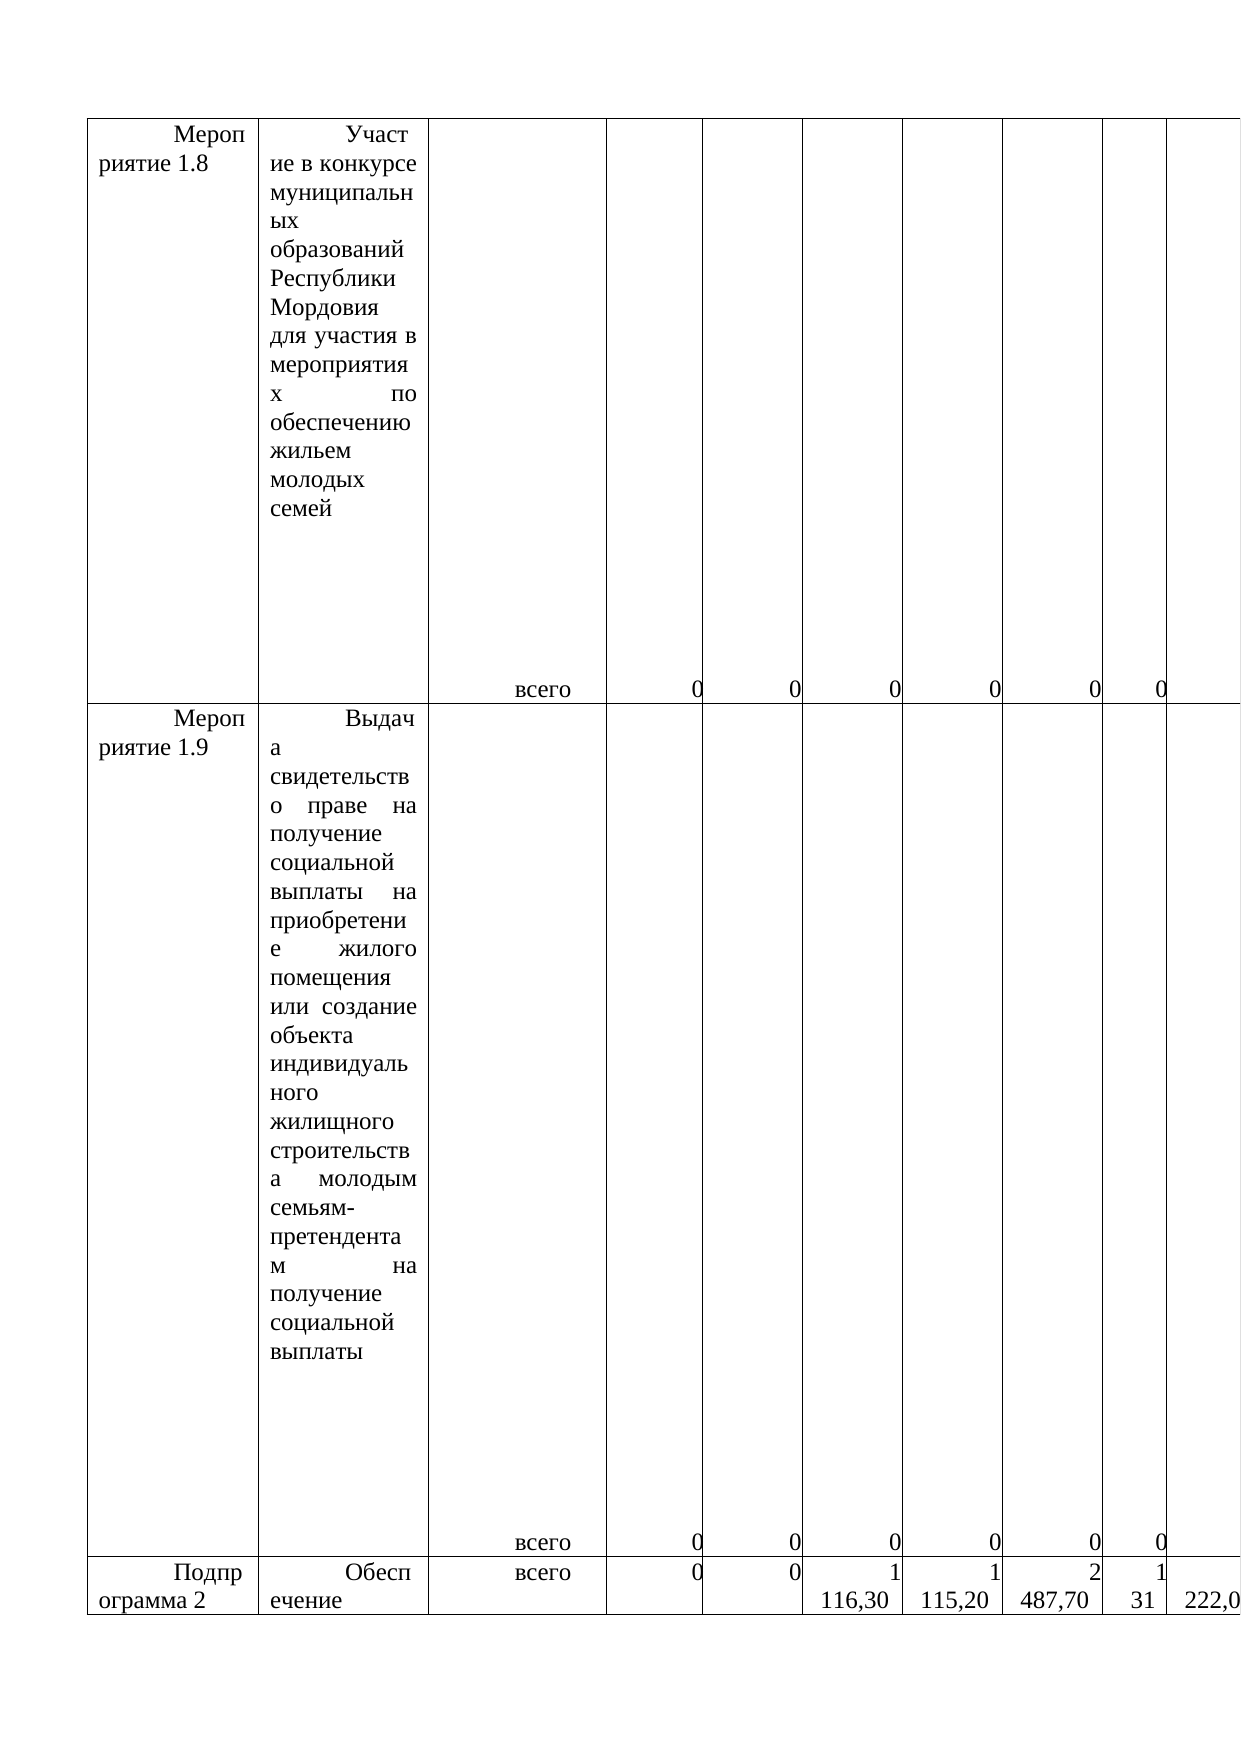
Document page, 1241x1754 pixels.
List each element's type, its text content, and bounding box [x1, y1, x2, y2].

table_cell всего [429, 704, 606, 1556]
table_cell 0 [1003, 119, 1102, 702]
table_cell 0 [703, 119, 802, 702]
table_cell 0 [803, 119, 902, 702]
table_cell 0 [607, 704, 702, 1556]
table_cell 0 [607, 119, 702, 702]
table_cell Подпрограмма 2 [88, 1557, 258, 1614]
table_cell 0 [903, 119, 1002, 702]
table_cell Выдача свидетельств о праве на получение социальной выплаты на приобретение жилого помещения или создание объекта индивидуального жилищного строительства молодым семьям-претендентам на получение социальной выплаты [259, 704, 428, 1556]
table_cell 0 [803, 704, 902, 1556]
table_cell 2 487,70 [1003, 1557, 1102, 1614]
table_cell 0 [1003, 704, 1102, 1556]
table_cell 0 [703, 704, 802, 1556]
table_cell 1 115,20 [903, 1557, 1002, 1614]
table_cell 1 313,00 [1103, 1557, 1166, 1614]
table_cell всего [429, 119, 606, 702]
table_cell 0 [1103, 119, 1166, 702]
table_cell 0 [607, 1557, 702, 1614]
table_cell всего [429, 1557, 606, 1614]
table_cell 0 [1103, 704, 1166, 1556]
table_cell Мероприятие 1.9 [88, 704, 258, 1556]
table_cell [259, 1557, 428, 1614]
table_cell 1 116,30 [803, 1557, 902, 1614]
table_cell 1 222,00 [1167, 1557, 1240, 1614]
table_cell 0 [1167, 119, 1240, 702]
table_cell 0 [703, 1557, 802, 1614]
table_cell 0 [903, 704, 1002, 1556]
table_cell Участие в конкурсе муниципальных образований Республики Мордовия для участия в мероприятиях по обеспечению жильем молодых семей [259, 119, 428, 702]
table_cell Мероприятие 1.8 [88, 119, 258, 702]
table_cell 0 [1167, 704, 1240, 1556]
